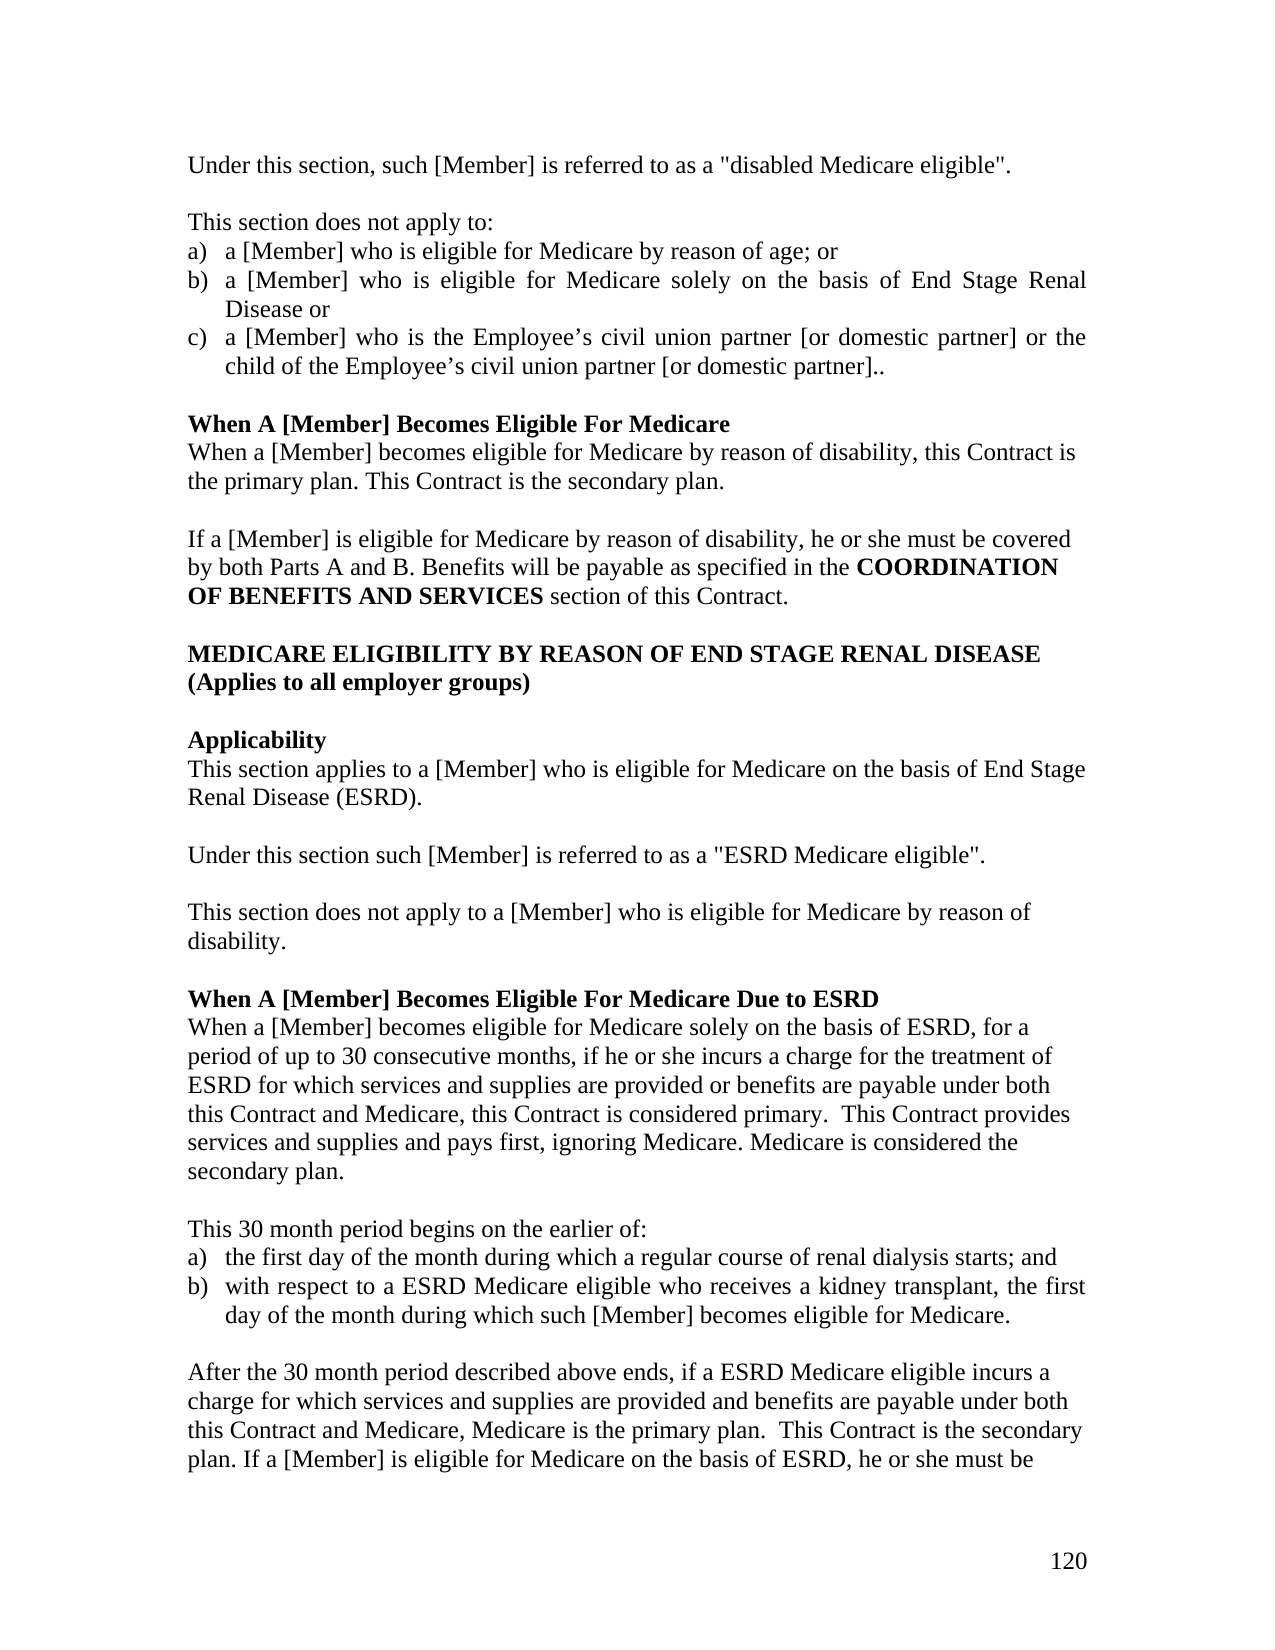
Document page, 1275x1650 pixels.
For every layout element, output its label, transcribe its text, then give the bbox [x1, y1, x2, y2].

text When a [Member] becomes eligible for Medicare by reason of disability, this Contract is the primary plan. This Contract is the secondary plan. [187, 437, 1087, 495]
list a [Member] who is the Employee’s civil union partner [or domestic partner] or the child of the Employee’s civil union partner [or domestic partner].. [187, 322, 1087, 380]
text This section does not apply to: [187, 207, 1087, 236]
text MEDICARE ELIGIBILITY BY REASON OF END STAGE RENAL DISEASE (Applies to all employer groups) [187, 639, 1087, 696]
list the first day of the month during which a regular course of renal dialysis starts; and [187, 1242, 1087, 1271]
list a [Member] who is eligible for Medicare solely on the basis of End Stage Renal Disease or [187, 265, 1087, 322]
list a [Member] who is eligible for Medicare by reason of age; or [187, 236, 1087, 265]
text Under this section such [Member] is referred to as a "ESRD Medicare eligible". [187, 840, 1087, 869]
text This section applies to a [Member] who is eligible for Medicare on the basis of End Stage Renal Disease (ESRD). [187, 754, 1087, 811]
text Under this section, such [Member] is referred to as a "disabled Medicare eligible". [187, 150, 1087, 179]
text This section does not apply to a [Member] who is eligible for Medicare by reason of disability. [187, 897, 1087, 955]
text If a [Member] is eligible for Medicare by reason of disability, he or she must be covered by both Parts A and B. Benefits will be payable as specified in the COORDINATION OF BENEFITS AND SERVICES section of this Contract. [187, 524, 1087, 610]
text When A [Member] Becomes Eligible For Medicare [187, 409, 1087, 437]
text When A [Member] Becomes Eligible For Medicare Due to ESRD [187, 984, 1087, 1012]
text Applicability [187, 725, 1087, 754]
list with respect to a ESRD Medicare eligible who receives a kidney transplant, the first day of the month during which such [Member] becomes eligible for Medicare. [187, 1271, 1087, 1329]
text When a [Member] becomes eligible for Medicare solely on the basis of ESRD, for a period of up to 30 consecutive months, if he or she incurs a charge for the treatment of ESRD for which services and supplies are provided or benefits are payable under both this Contract and Medicare, this Contract is considered primary. This Contract provides services and supplies and pays first, ignoring Medicare. Medicare is considered the secondary plan. [187, 1012, 1087, 1185]
text This 30 month period begins on the earlier of: [187, 1214, 1087, 1242]
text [187, 1357, 1087, 1472]
